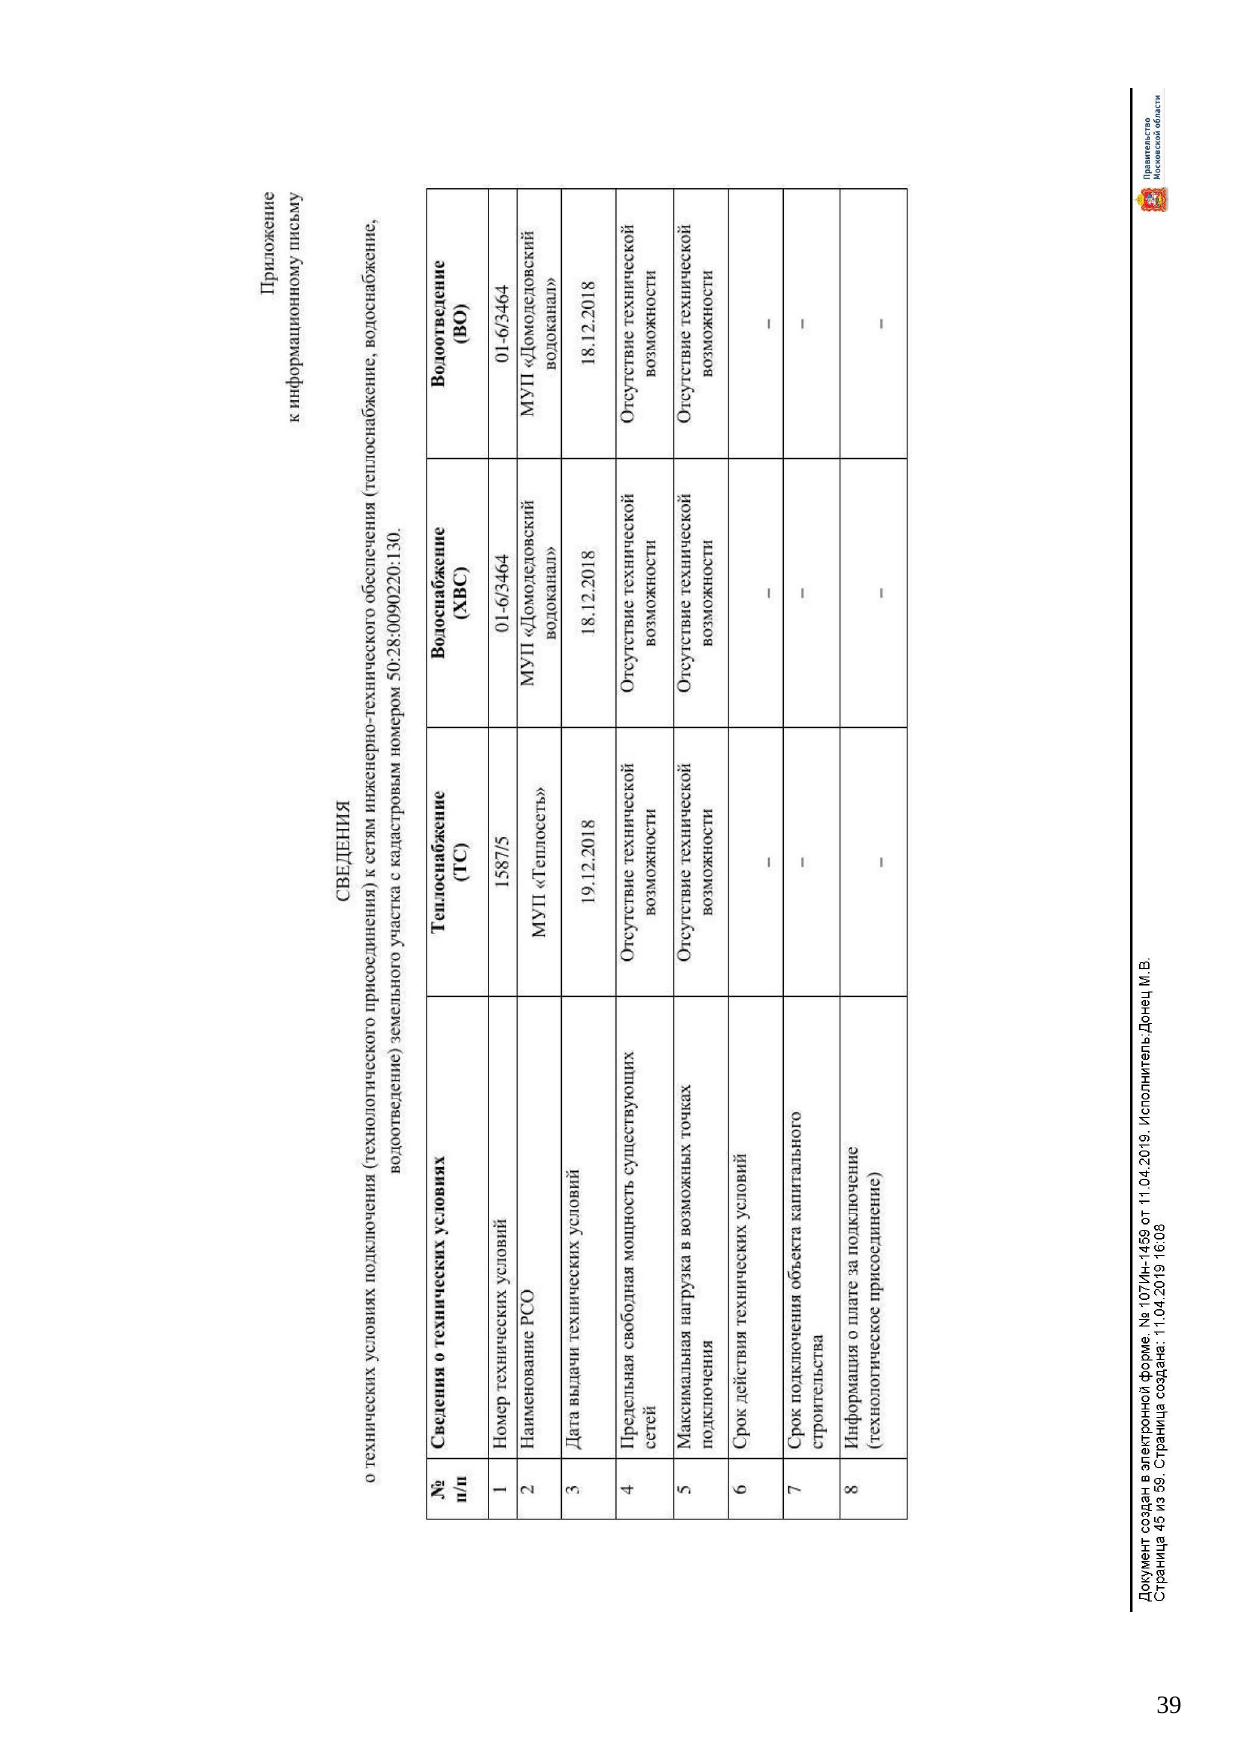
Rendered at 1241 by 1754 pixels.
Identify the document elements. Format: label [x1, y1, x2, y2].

picture [103, 88, 1182, 1612]
